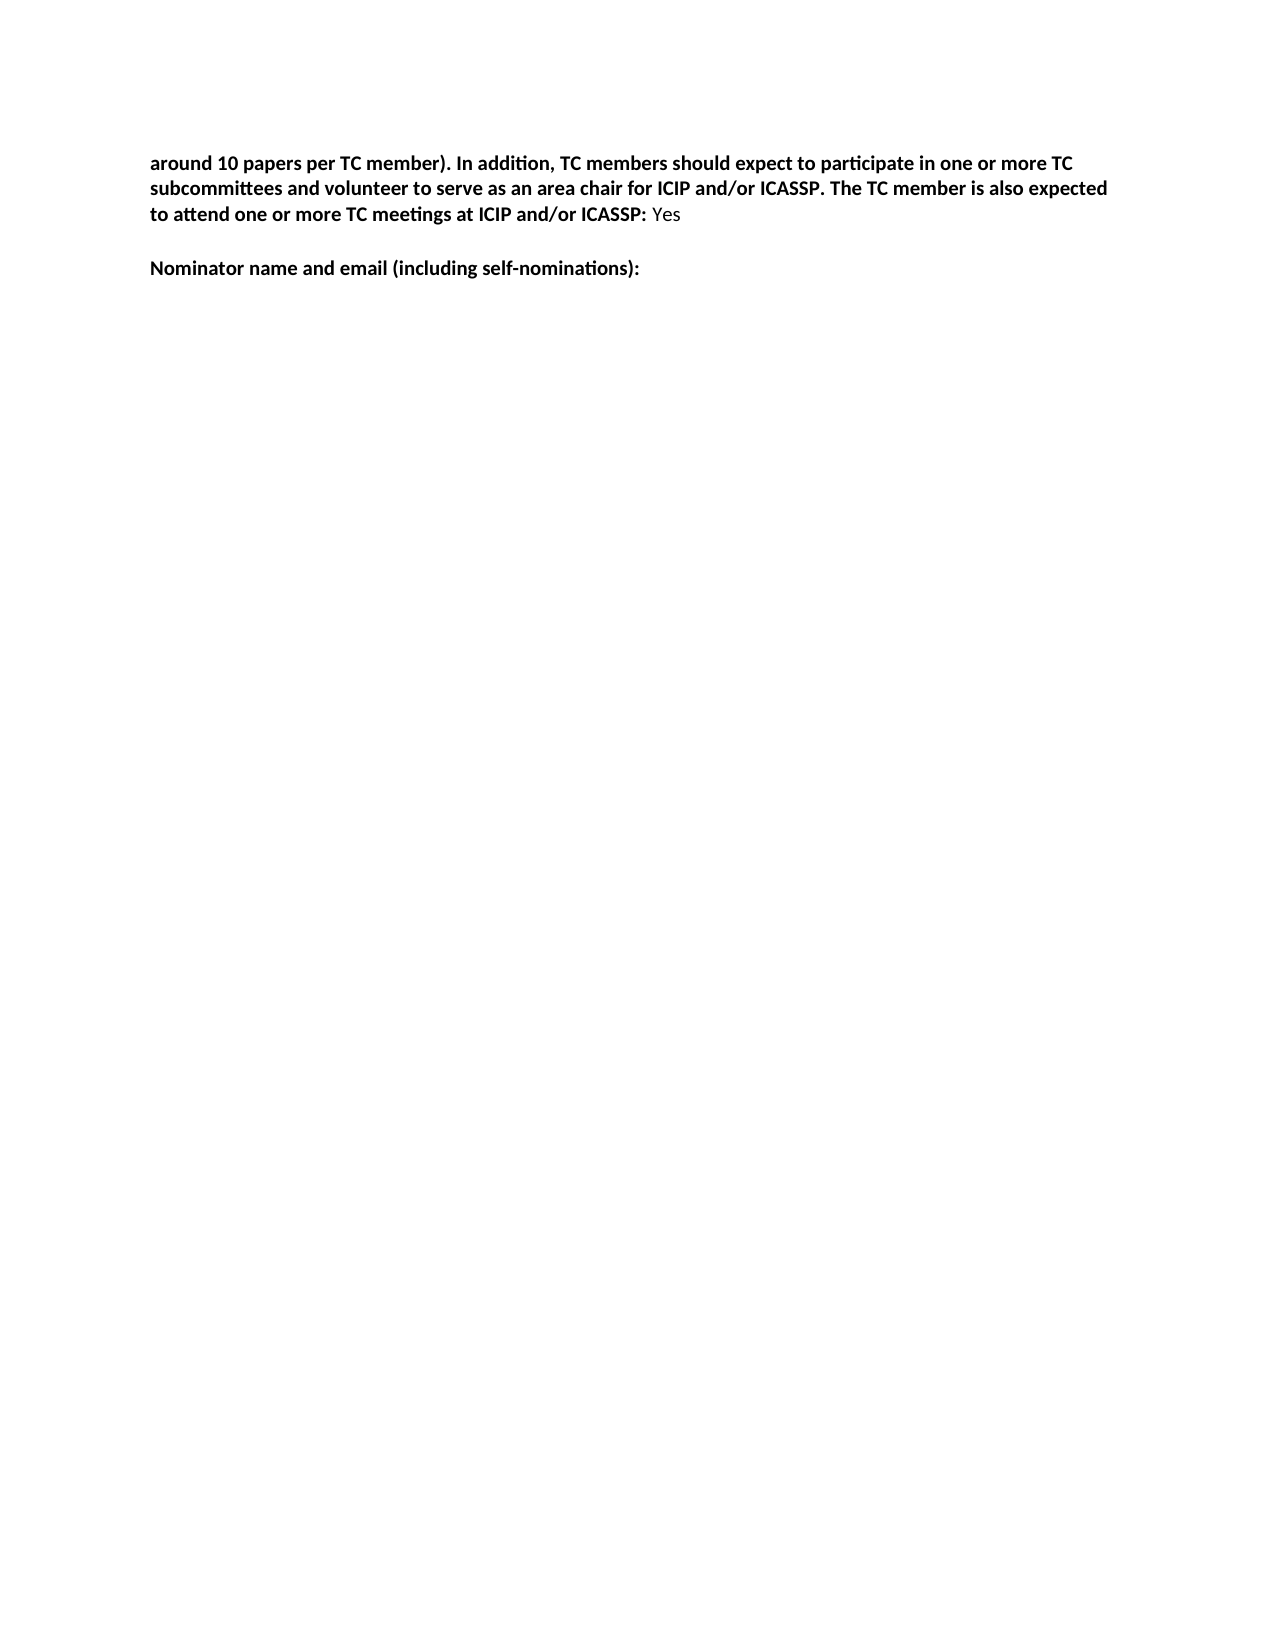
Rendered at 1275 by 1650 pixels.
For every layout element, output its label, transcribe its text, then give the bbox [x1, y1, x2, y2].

text Nominator name and email (including self-nominations): [150, 255, 1125, 281]
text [150, 150, 1125, 226]
